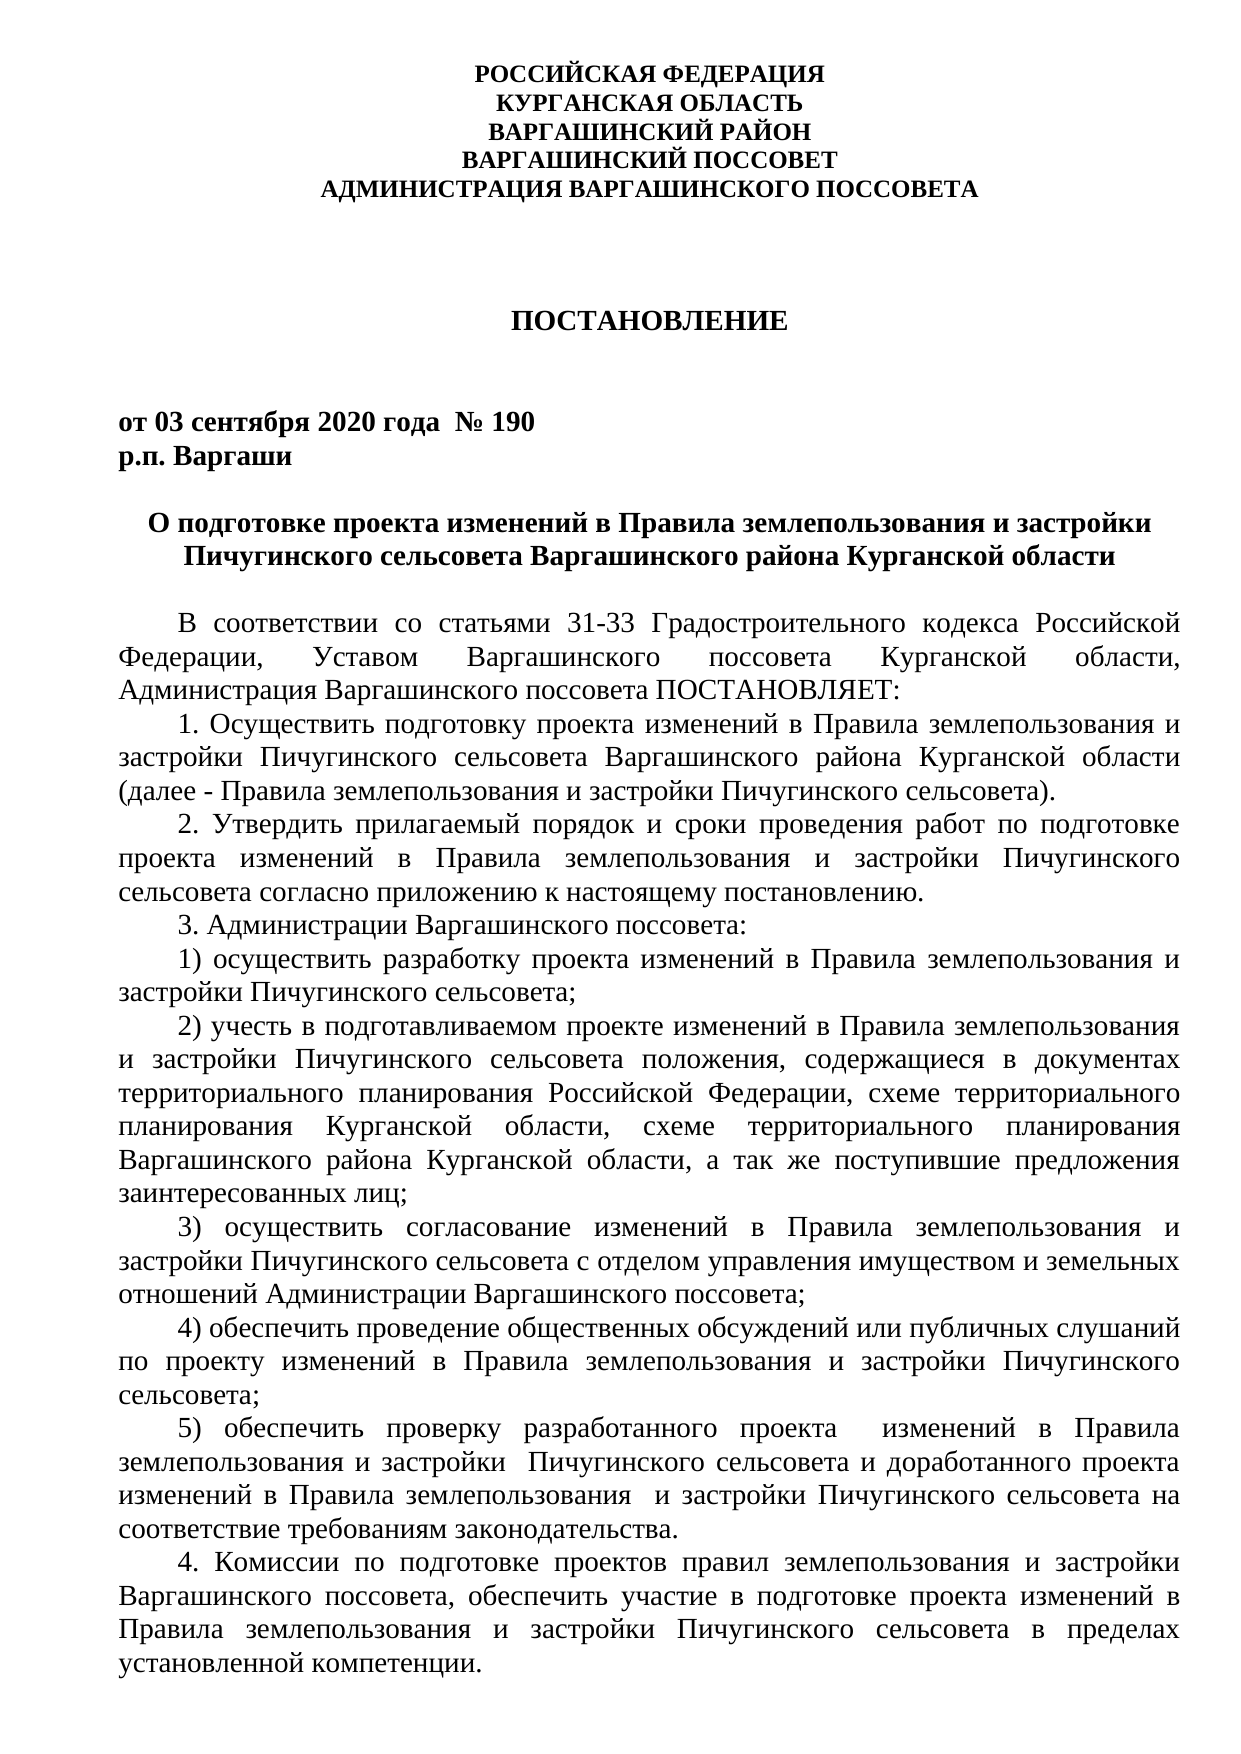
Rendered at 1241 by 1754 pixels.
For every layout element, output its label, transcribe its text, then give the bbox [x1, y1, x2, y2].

text В соответствии со статьями 31-33 Градостроительного кодекса Российской Федерации, Уставом Варгашинского поссовета Курганской области, Администрация Варгашинского поссовета ПОСТАНОВЛЯЕТ: [118, 605, 1181, 706]
text 1) осуществить разработку проекта изменений в Правила землепользования и застройки Пичугинского сельсовета; [118, 941, 1181, 1008]
text р.п. Варгаши [118, 438, 1181, 471]
text РОССИЙСКАЯ ФЕДЕРАЦИЯ [118, 59, 1181, 88]
text 3) осуществить согласование изменений в Правила землепользования и застройки Пичугинского сельсовета с отделом управления имуществом и земельных отношений Администрации Варгашинского поссовета; [118, 1209, 1181, 1310]
text ВАРГАШИНСКИЙ ПОССОВЕТ [118, 145, 1181, 174]
text от 03 сентября 2020 года № 190 [118, 404, 1181, 438]
text 1. Осуществить подготовку проекта изменений в Правила землепользования и застройки Пичугинского сельсовета Варгашинского района Курганской области (далее - Правила землепользования и застройки Пичугинского сельсовета). [118, 706, 1181, 807]
text 3. Администрации Варгашинского поссовета: [118, 907, 1181, 941]
text ПОСТАНОВЛЕНИЕ [118, 303, 1181, 337]
text 4. Комиссии по подготовке проектов правил землепользования и застройки Варгашинского поссовета, обеспечить участие в подготовке проекта изменений в Правила землепользования и застройки Пичугинского сельсовета в пределах установленной компетенции. [118, 1544, 1181, 1679]
text 4) обеспечить проведение общественных обсуждений или публичных слушаний по проекту изменений в Правила землепользования и застройки Пичугинского сельсовета; [118, 1310, 1181, 1410]
text КУРГАНСКАЯ ОБЛАСТЬ [118, 88, 1181, 117]
text АДМИНИСТРАЦИЯ ВАРГАШИНСКОГО ПОССОВЕТА [118, 174, 1181, 203]
text 5) обеспечить проверку разработанного проекта изменений в Правила землепользования и застройки Пичугинского сельсовета и доработанного проекта изменений в Правила землепользования и застройки Пичугинского сельсовета на соответствие требованиям законодательства. [118, 1410, 1181, 1544]
text ВАРГАШИНСКИЙ РАЙОН [118, 117, 1181, 145]
text 2) учесть в подготавливаемом проекте изменений в Правила землепользования и застройки Пичугинского сельсовета положения, содержащиеся в документах территориального планирования Российской Федерации, схеме территориального планирования Курганской области, схеме территориального планирования Варгашинского района Курганской области, а так же поступившие предложения заинтересованных лиц; [118, 1008, 1181, 1209]
text О подготовке проекта изменений в Правила землепользования и застройки Пичугинского сельсовета Варгашинского района Курганской области [118, 505, 1181, 572]
text 2. Утвердить прилагаемый порядок и сроки проведения работ по подготовке проекта изменений в Правила землепользования и застройки Пичугинского сельсовета согласно приложению к настоящему постановлению. [118, 807, 1181, 907]
